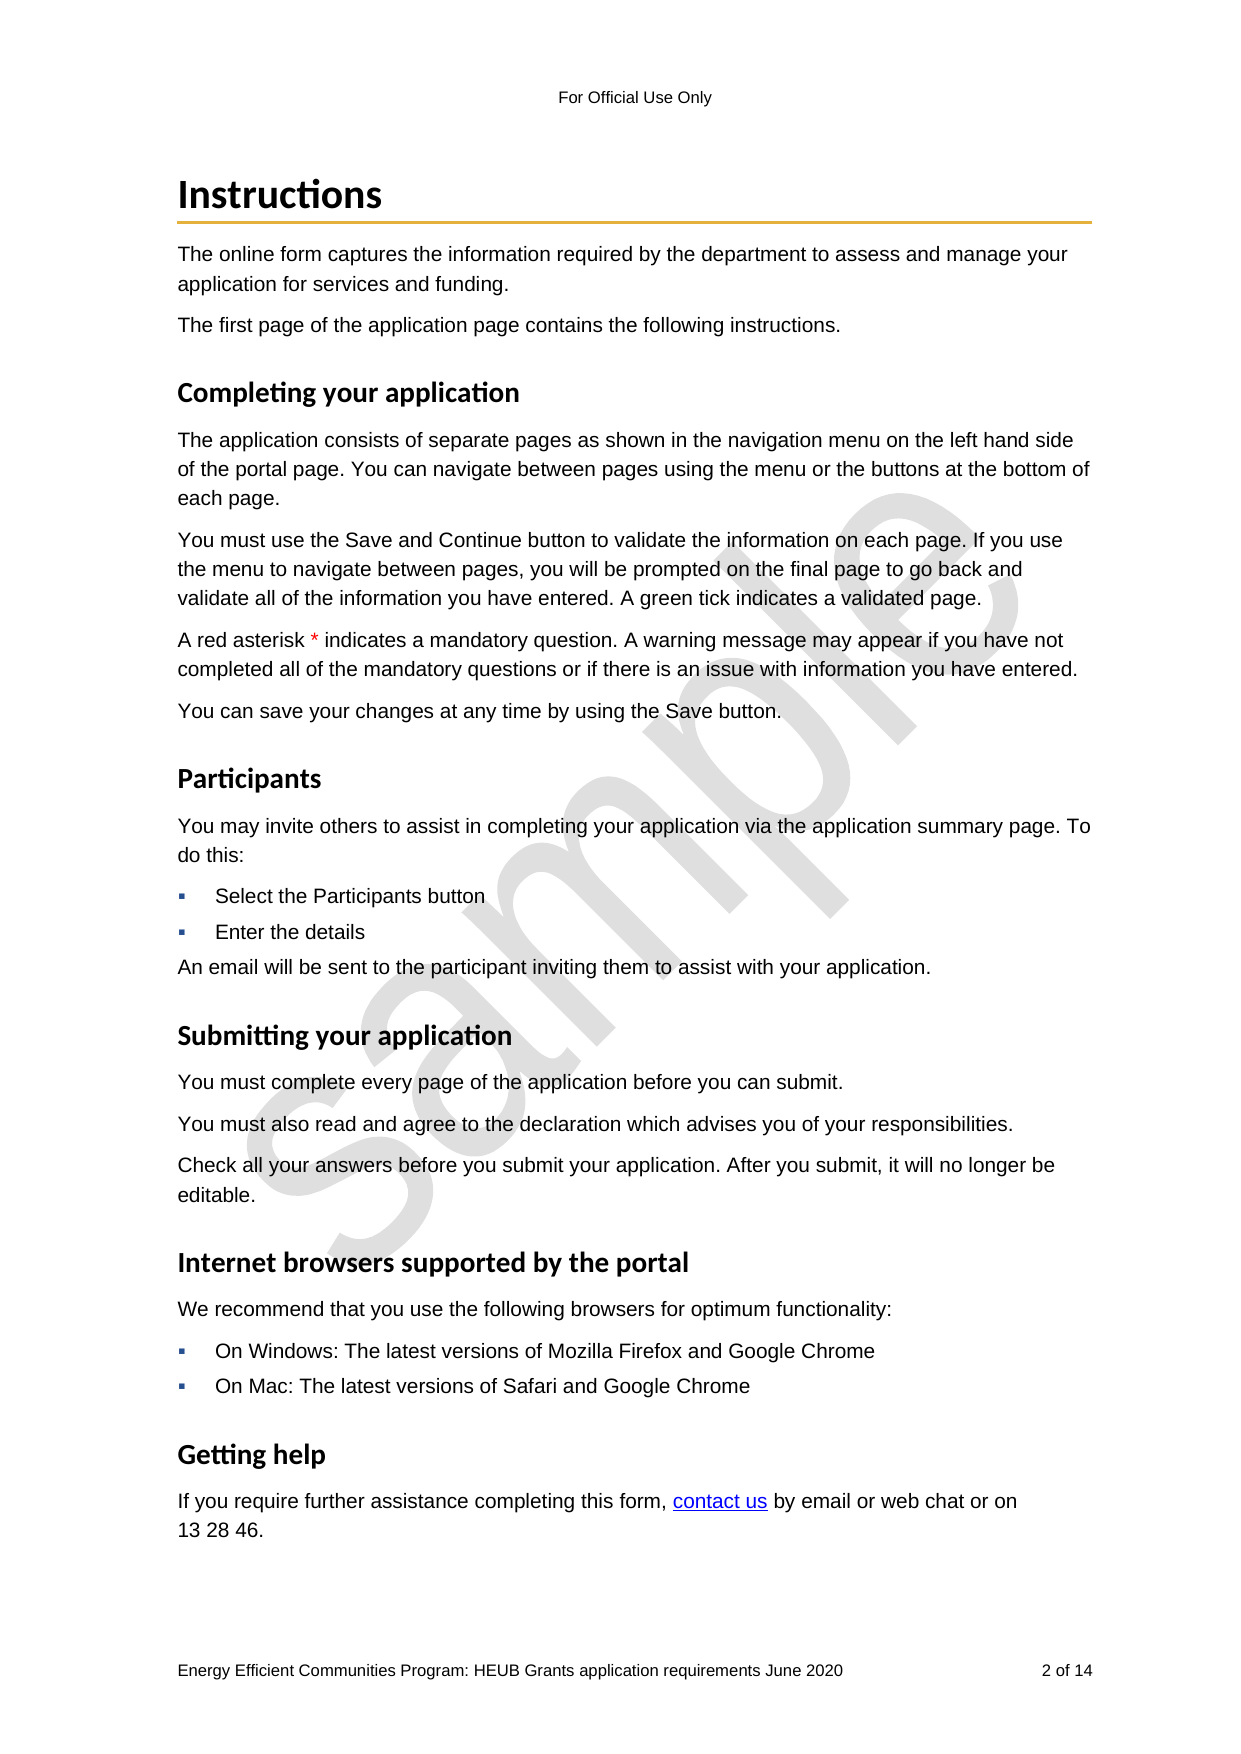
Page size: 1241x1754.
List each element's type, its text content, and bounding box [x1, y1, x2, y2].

text Check all your answers before you submit your application. After you submit, it will no longer be editable. [177, 1148, 1092, 1206]
text You must also read and agree to the declaration which advises you of your responsibilities. [177, 1106, 1092, 1136]
subtitle Instructions [177, 168, 1092, 221]
text You must use the Save and Continue button to validate the information on each page. If you use the menu to navigate between pages, you will be prompted on the final page to go back and validate all of the information you have entered. A green tick indicates a validated page. [177, 523, 1092, 610]
text The online form captures the information required by the department to assess and manage your application for services and funding. [177, 237, 1092, 295]
text You can save your changes at any time by using the Save button. [177, 693, 1092, 723]
text You must complete every page of the application before you can submit. [177, 1065, 1092, 1094]
subtitle Internet browsers supported by the portal [177, 1244, 1092, 1279]
list On Mac: The latest versions of Safari and Google Chrome [177, 1369, 1092, 1398]
subtitle Getting help [177, 1436, 1092, 1471]
text The application consists of separate pages as shown in the navigation menu on the left hand side of the portal page. You can navigate between pages using the menu or the buttons at the bottom of each page. [177, 423, 1092, 510]
text An email will be sent to the participant inviting them to assist with your application. [177, 950, 1092, 979]
text We recommend that you use the following browsers for optimum functionality: [177, 1292, 1092, 1321]
list Select the Participants button [177, 879, 1092, 908]
subtitle Participants [177, 760, 1092, 796]
text The first page of the application page contains the following instructions. [177, 308, 1092, 337]
text If you require further assistance completing this form, contact us by email or web chat or on 13 28 46. [177, 1484, 1092, 1542]
subtitle Submitting your application [177, 1017, 1092, 1052]
text A red asterisk * indicates a mandatory question. A warning message may appear if you have not completed all of the mandatory questions or if there is an issue with information you have entered. [177, 623, 1092, 681]
text You may invite others to assist in completing your application via the application summary page. To do this: [177, 808, 1092, 867]
list On Windows: The latest versions of Mozilla Firefox and Google Chrome [177, 1334, 1092, 1363]
subtitle Completing your application [177, 374, 1092, 410]
list Enter the details [177, 914, 1092, 944]
